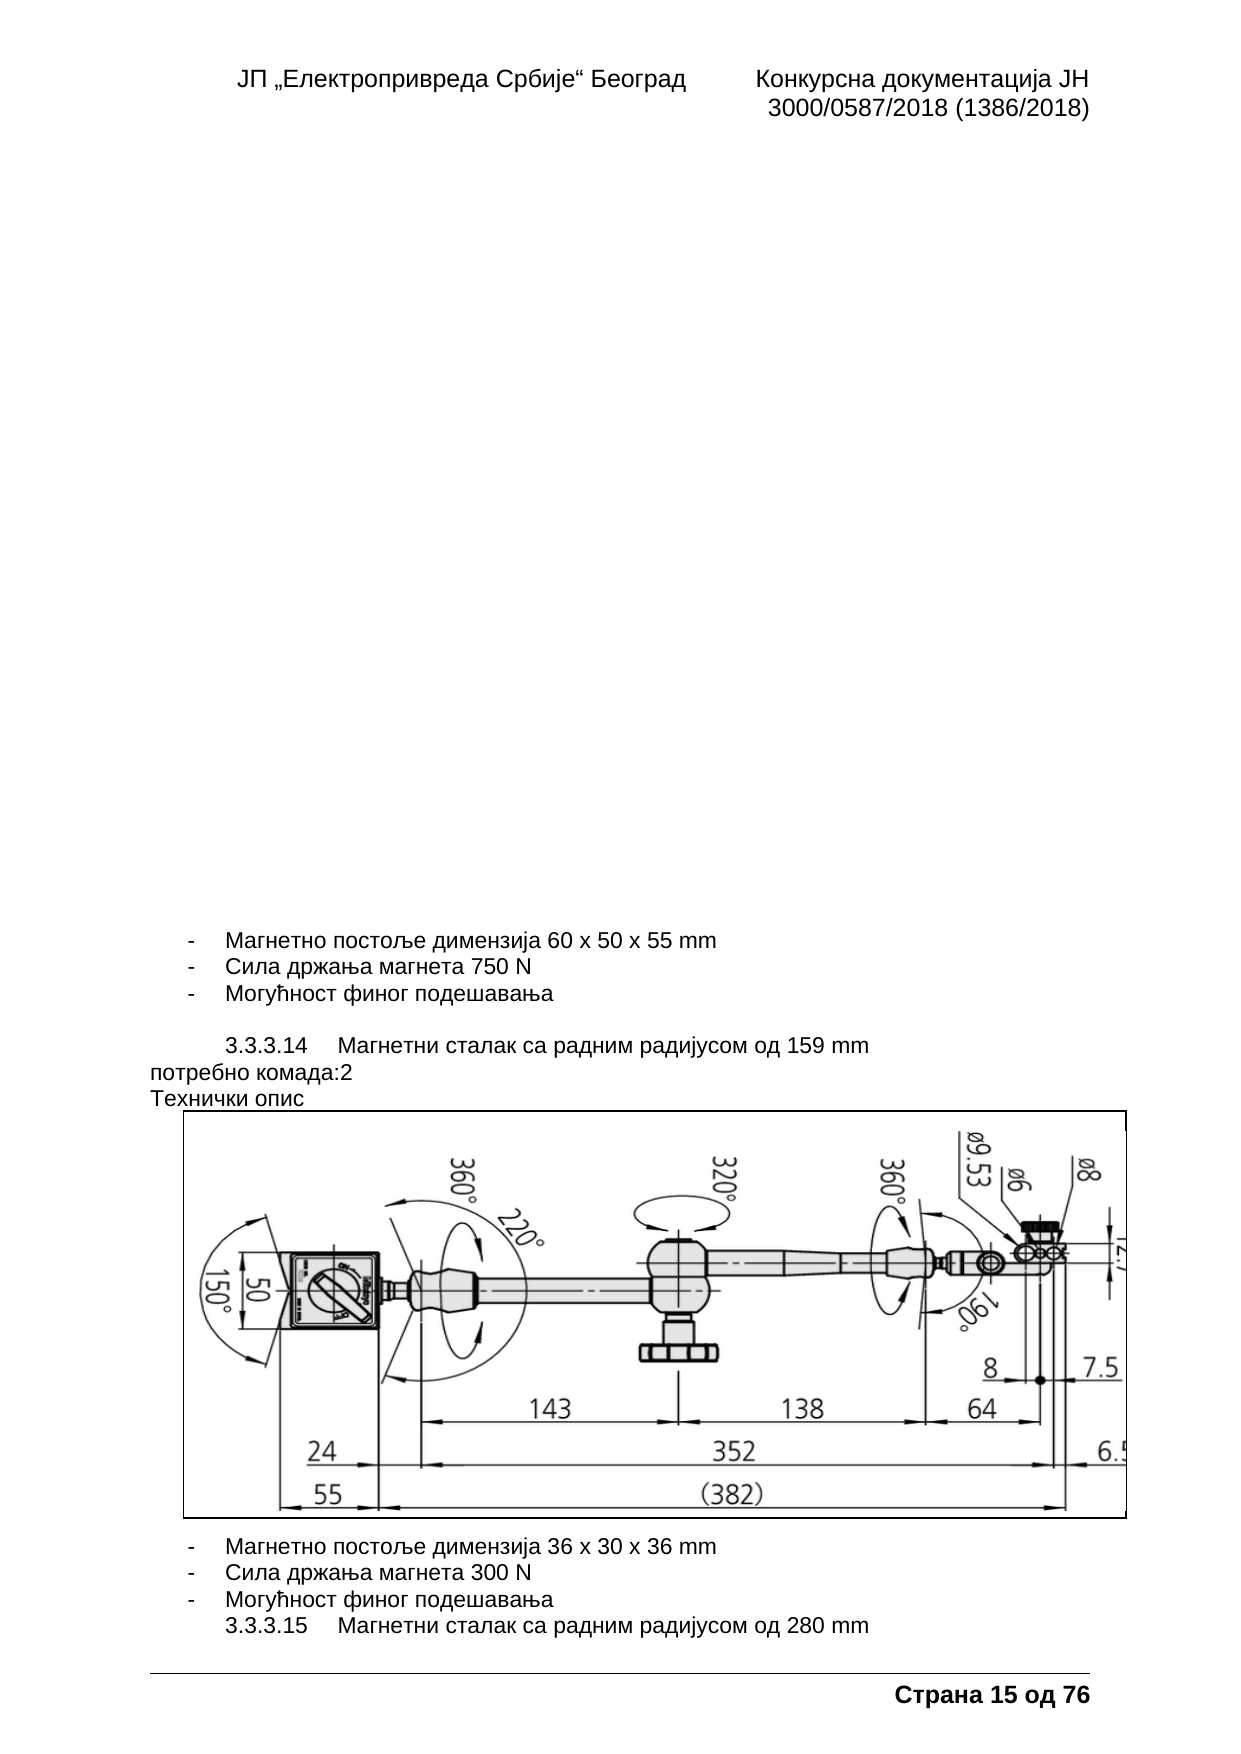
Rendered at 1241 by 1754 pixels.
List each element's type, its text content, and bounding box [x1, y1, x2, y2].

list Могућност финог подешавања [187, 1586, 1090, 1612]
text Технички опис [150, 1085, 1090, 1111]
list Сила држања магнета 750 N [187, 953, 1090, 979]
list Магнетни сталак са радним радијусом од 280 mm [225, 1612, 1090, 1638]
list Магнетни сталак са радним радијусом од 159 mm [225, 1032, 1090, 1058]
list Сила држања магнета 300 N [187, 1559, 1090, 1586]
text потребно комада:2 [150, 1058, 1090, 1085]
picture [198, 1131, 1126, 1511]
list Могућност финог подешавања [187, 979, 1090, 1006]
list Магнетно постоље димензија 60 x 50 x 55 mm [187, 927, 1090, 953]
list Магнетно постоље димензија 36 x 30 x 36 mm [187, 1533, 1090, 1559]
